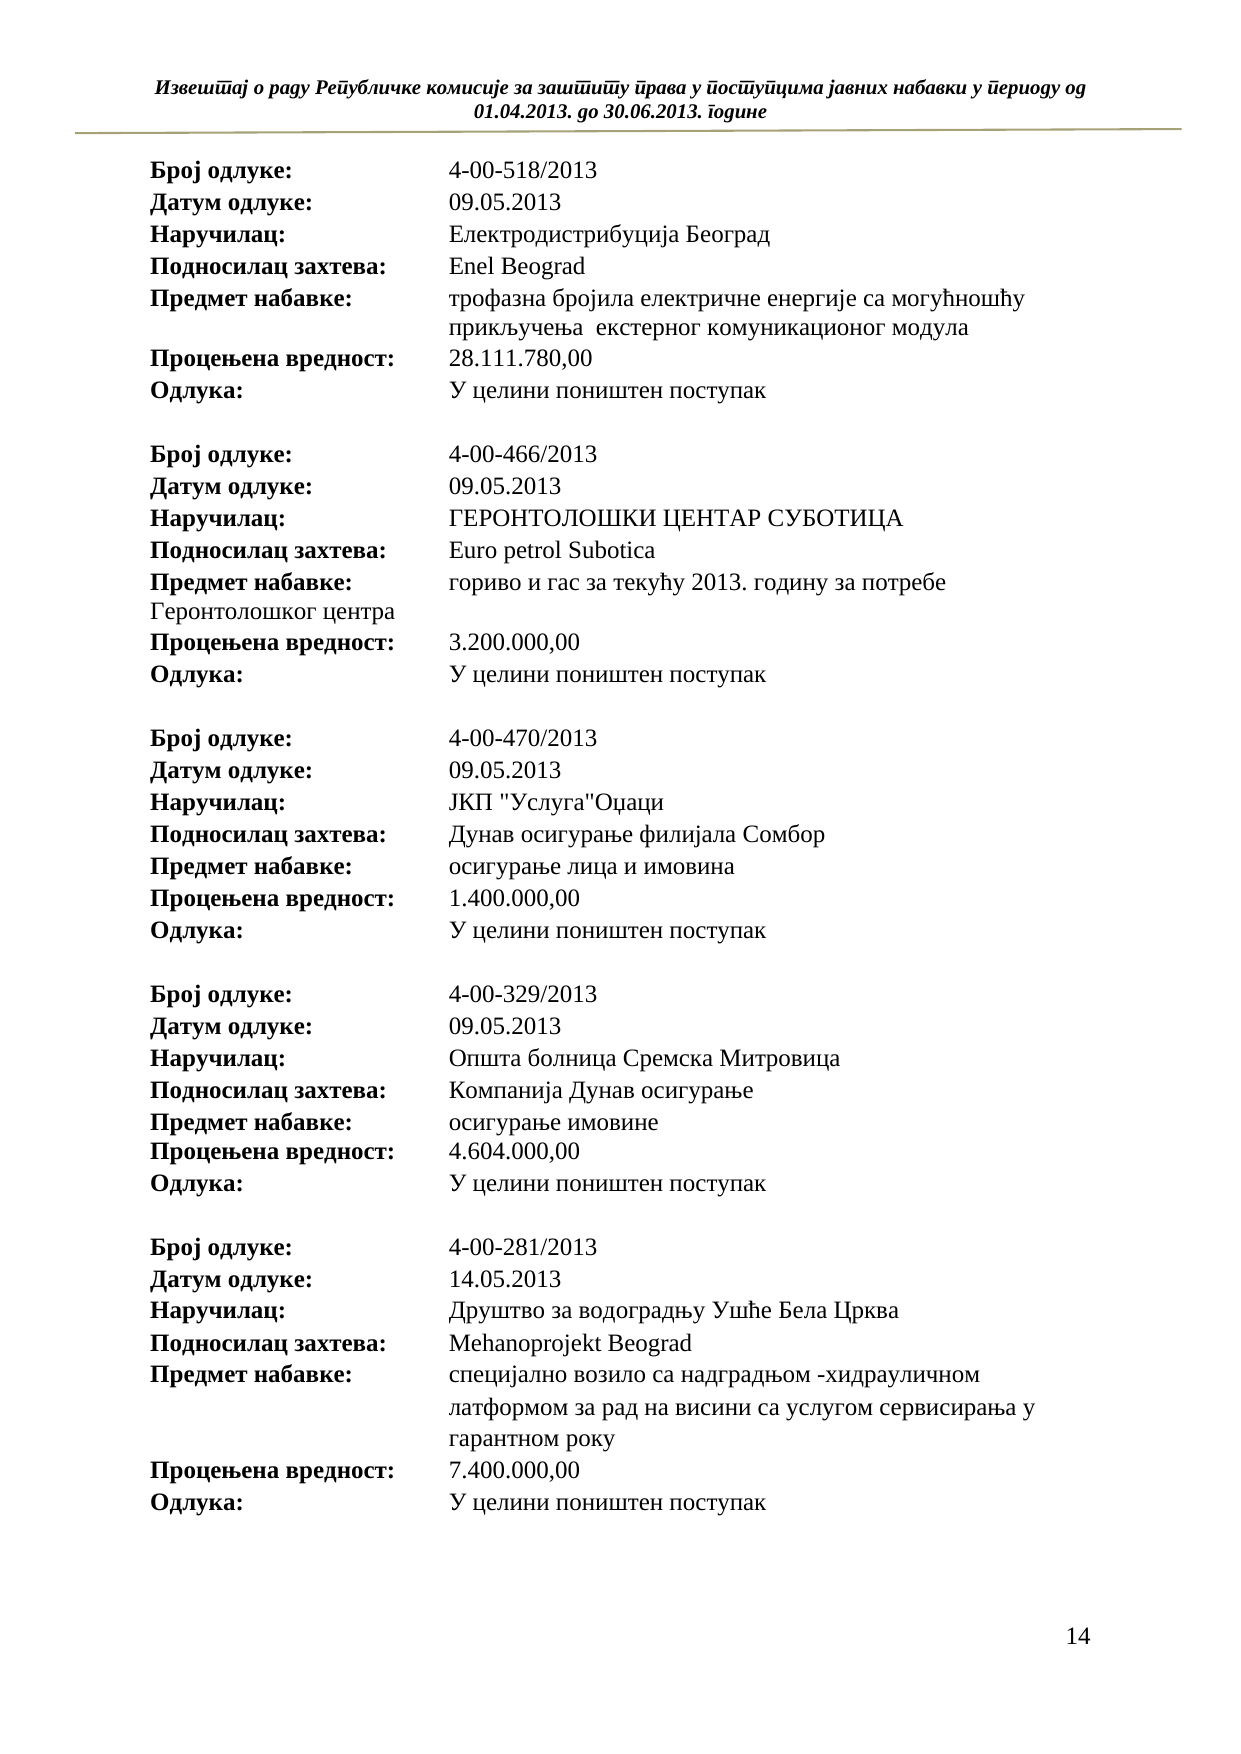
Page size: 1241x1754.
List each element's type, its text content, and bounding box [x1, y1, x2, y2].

text Наручилац: ГЕРОНТОЛОШКИ ЦЕНТАР СУБОТИЦА [150, 503, 1090, 532]
text Одлука: У целини поништен поступак [150, 1168, 1090, 1196]
text Подносилац захтева: Дунав осигурање филијала Сомбор [150, 819, 1090, 848]
text Број одлуке: 4-00-329/2013 [150, 979, 1090, 1008]
text Датум одлуке: 09.05.2013 [150, 1011, 1090, 1040]
text Одлука: У целини поништен поступак [150, 375, 1090, 404]
text гарантном року [150, 1423, 1090, 1452]
text Предмет набавке: осигурање лица и имовина [150, 851, 1090, 880]
text Подносилац захтева: Mehanoprojekt Beograd [150, 1328, 1090, 1356]
text Предмет набавке: специјално возило са надградњом -хидрауличном [150, 1359, 1090, 1388]
text Предмет набавке: осигурање имовине [150, 1107, 1090, 1136]
text Процењена вредност: 1.400.000,00 [150, 883, 1090, 912]
text Број одлуке: 4-00-470/2013 [150, 723, 1090, 752]
text Наручилац: Друштво за водоградњу Ушће Бела Црква [150, 1296, 1090, 1324]
text Предмет набавке: гориво и гас за текућу 2013. годину за потребе Геронтолошког центра [150, 567, 1090, 624]
text Подносилац захтева: Компанија Дунав осигурање [150, 1075, 1090, 1104]
text Датум одлуке: 09.05.2013 [150, 755, 1090, 784]
text прикључења екстерног комуникационог модула [150, 312, 1090, 341]
text Наручилац: Електродистрибуција Београд [150, 219, 1090, 248]
text Предмет набавке: трофазна бројила електричне енергије са могућношћу [150, 283, 1090, 312]
text Датум одлуке: 09.05.2013 [150, 471, 1090, 500]
text Датум одлуке: 14.05.2013 [150, 1264, 1090, 1292]
text Подносилац захтева: Enel Beograd [150, 251, 1090, 280]
text Одлука: У целини поништен поступак [150, 659, 1090, 688]
text Број одлуке: 4-00-518/2013 [150, 155, 1090, 184]
text Одлука: У целини поништен поступак [150, 1487, 1090, 1516]
text Процењена вредност: 28.111.780,00 [150, 343, 1090, 372]
text Подносилац захтева: Euro petrol Subotica [150, 535, 1090, 564]
text Датум одлуке: 09.05.2013 [150, 187, 1090, 216]
text Број одлуке: 4-00-281/2013 [150, 1232, 1090, 1260]
text Одлука: У целини поништен поступак [150, 915, 1090, 944]
text Наручилац: ЈКП "Услуга"Оџаци [150, 787, 1090, 816]
text Наручилац: Општа болница Сремска Митровица [150, 1043, 1090, 1072]
text Процењена вредност: 4.604.000,00 [150, 1136, 1090, 1164]
text латформом за рад на висини са услугом сервисирања у [150, 1392, 1090, 1420]
text Број одлуке: 4-00-466/2013 [150, 439, 1090, 468]
text Процењена вредност: 7.400.000,00 [150, 1455, 1090, 1484]
text Процењена вредност: 3.200.000,00 [150, 627, 1090, 656]
